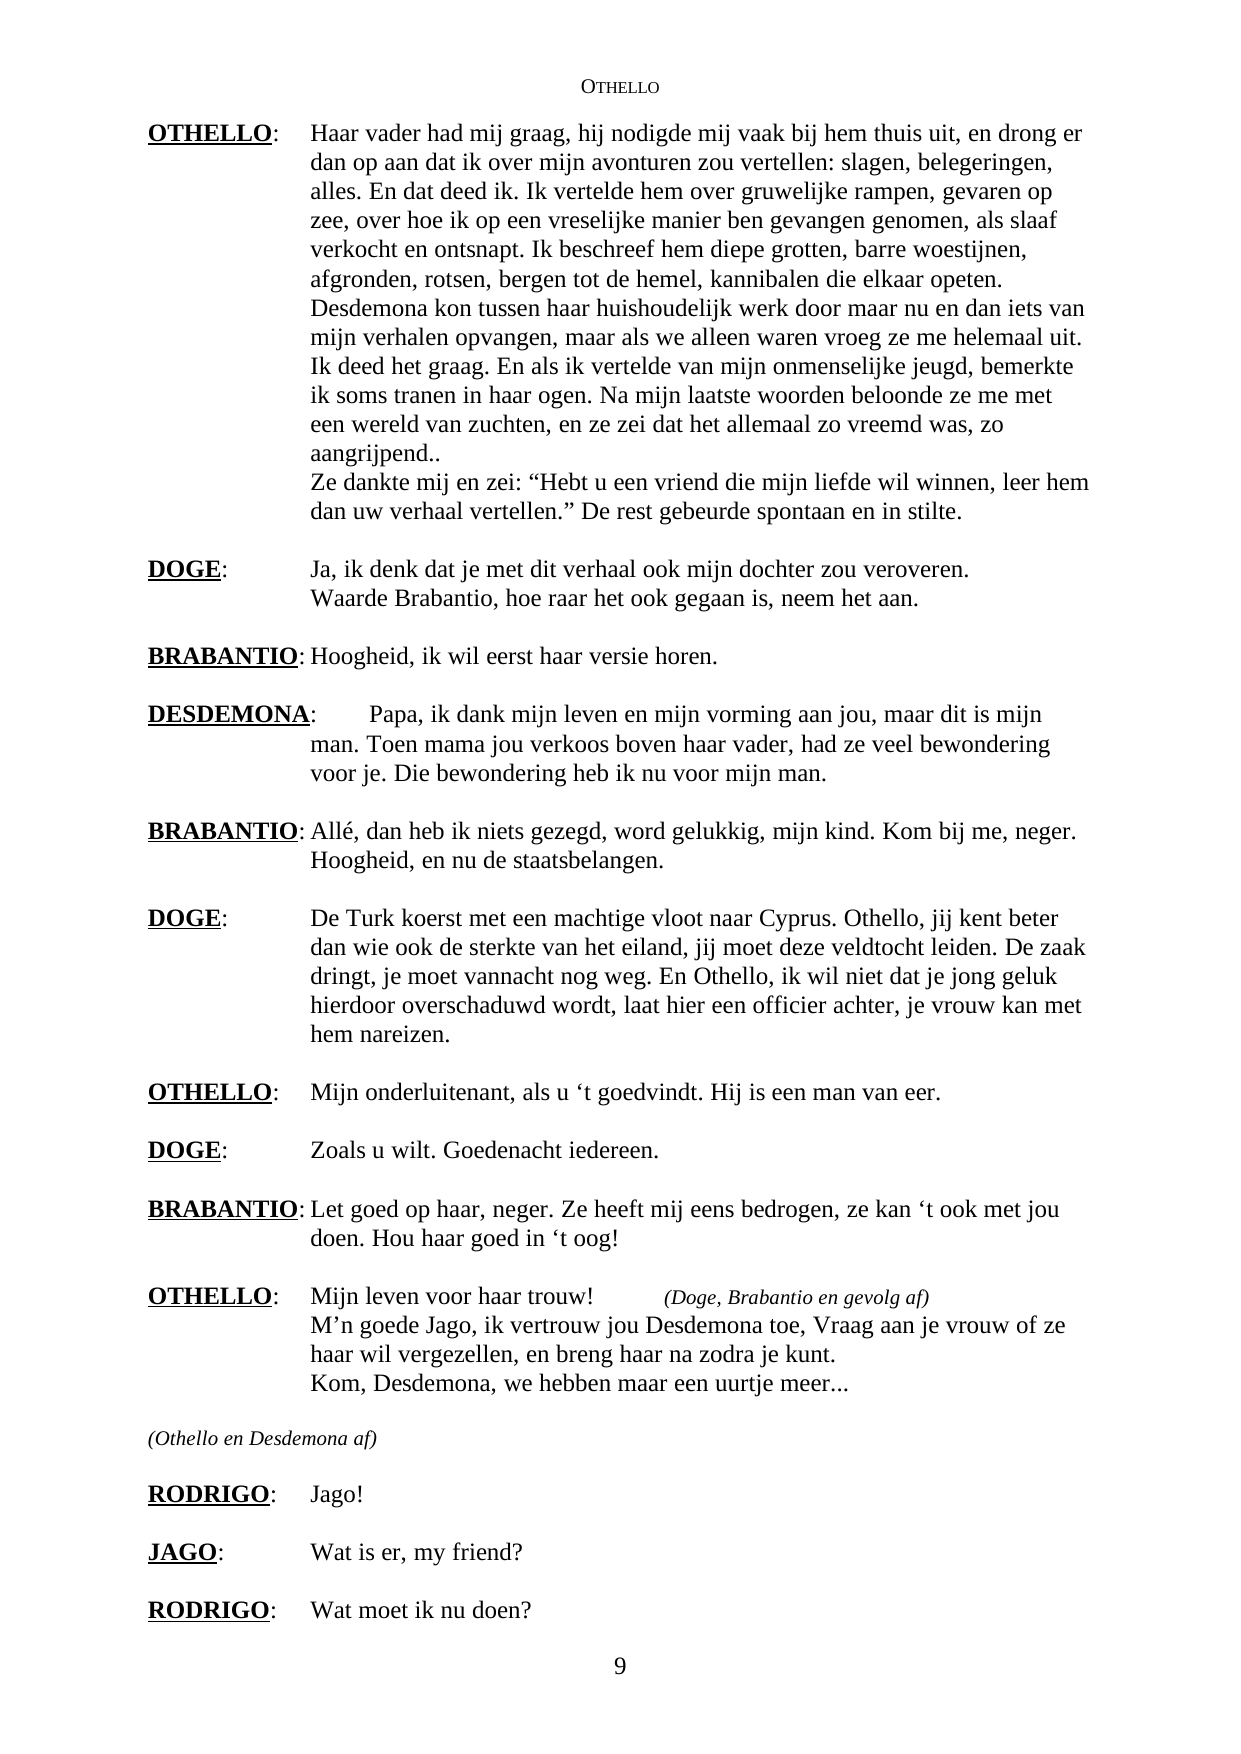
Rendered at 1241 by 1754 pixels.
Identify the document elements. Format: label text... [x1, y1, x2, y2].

text M’n goede Jago, ik vertrouw jou Desdemona toe, Vraag aan je vrouw of ze haar wil vergezellen, en breng haar na zodra je kunt. [148, 1310, 1092, 1368]
text OTHELLO: Haar vader had mij graag, hij nodigde mij vaak bij hem thuis uit, en drong er dan op aan dat ik over mijn avonturen zou vertellen: slagen, belegeringen, alles. En dat deed ik. Ik vertelde hem over gruwelijke rampen, gevaren op zee, over hoe ik op een vreselijke manier ben gevangen genomen, als slaaf verkocht en ontsnapt. Ik beschreef hem diepe grotten, barre woestijnen, afgronden, rotsen, bergen tot de hemel, kannibalen die elkaar opeten. Desdemona kon tussen haar huishoudelijk werk door maar nu en dan iets van mijn verhalen opvangen, maar als we alleen waren vroeg ze me helemaal uit. Ik deed het graag. En als ik vertelde van mijn onmenselijke jeugd, bemerkte ik soms tranen in haar ogen. Na mijn laatste woorden beloonde ze me met een wereld van zuchten, en ze zei dat het allemaal zo vreemd was, zo aangrijpend.. [148, 118, 1092, 467]
text OTHELLO: Mijn leven voor haar trouw! (Doge, Brabantio en gevolg af) [148, 1281, 1092, 1310]
text DOGE: Zoals u wilt. Goedenacht iedereen. [148, 1135, 1092, 1164]
text Waarde Brabantio, hoe raar het ook gegaan is, neem het aan. [148, 583, 1092, 612]
text OTHELLO: Mijn onderluitenant, als u ‘t goedvindt. Hij is een man van eer. [148, 1077, 1092, 1106]
text Kom, Desdemona, we hebben maar een uurtje meer... [148, 1368, 1092, 1397]
text (Othello en Desdemona af) [148, 1426, 1092, 1450]
text DESDEMONA: Papa, ik dank mijn leven en mijn vorming aan jou, maar dit is mijn man. Toen mama jou verkoos boven haar vader, had ze veel bewondering voor je. Die bewondering heb ik nu voor mijn man. [148, 699, 1092, 787]
text RODRIGO: Jago! [148, 1479, 1092, 1508]
text Hoogheid, en nu de staatsbelangen. [148, 845, 1092, 874]
text RODRIGO: Wat moet ik nu doen? [148, 1595, 1092, 1624]
text JAGO: Wat is er, my friend? [148, 1537, 1092, 1566]
text BRABANTIO: Allé, dan heb ik niets gezegd, word gelukkig, mijn kind. Kom bij me, neger. [148, 816, 1092, 845]
text DOGE: De Turk koerst met een machtige vloot naar Cyprus. Othello, jij kent beter dan wie ook de sterkte van het eiland, jij moet deze veldtocht leiden. De zaak dringt, je moet vannacht nog weg. En Othello, ik wil niet dat je jong geluk hierdoor overschaduwd wordt, laat hier een officier achter, je vrouw kan met hem nareizen. [148, 903, 1092, 1048]
text DOGE: Ja, ik denk dat je met dit verhaal ook mijn dochter zou veroveren. [148, 554, 1092, 583]
text BRABANTIO: Hoogheid, ik wil eerst haar versie horen. [148, 641, 1092, 670]
text BRABANTIO: Let goed op haar, neger. Ze heeft mij eens bedrogen, ze kan ‘t ook met jou doen. Hou haar goed in ‘t oog! [148, 1193, 1092, 1252]
text Ze dankte mij en zei: “Hebt u een vriend die mijn liefde wil winnen, leer hem dan uw verhaal vertellen.” De rest gebeurde spontaan en in stilte. [148, 467, 1092, 525]
